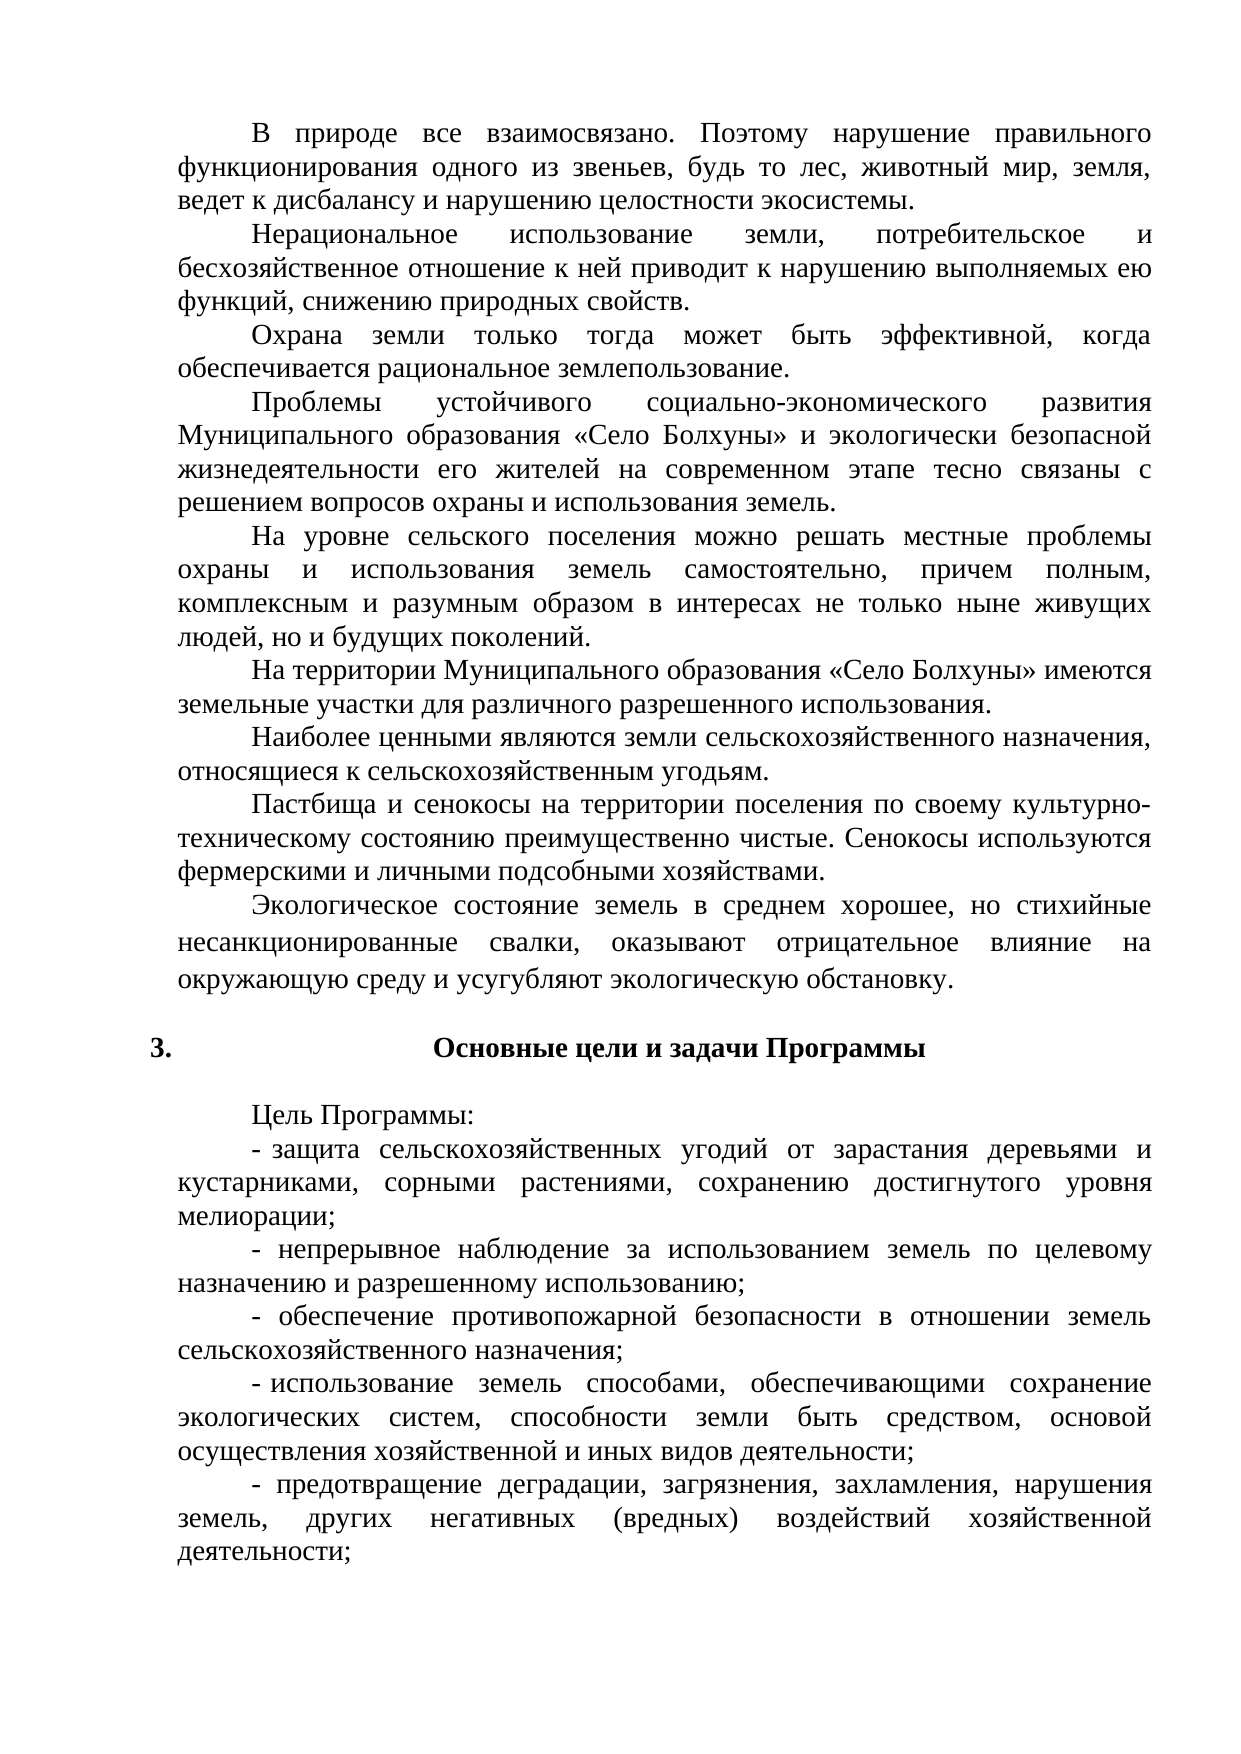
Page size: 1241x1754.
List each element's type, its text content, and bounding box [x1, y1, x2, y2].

text Охрана земли только тогда может быть эффективной, когда обеспечивается рациональное землепользование. [177, 317, 1152, 384]
text Экологическое состояние земель в среднем хорошее, но стихийные несанкционированные свалки, оказывают отрицательное влияние на окружающую среду и усугубляют экологическую обстановку. [177, 887, 1152, 994]
text Проблемы устойчивого социально-экономического развития Муниципального образования «Село Болхуны» и экологически безопасной жизнедеятельности его жителей на современном этапе тесно связаны с решением вопросов охраны и использования земель. [177, 384, 1152, 518]
text Пастбища и сенокосы на территории поселения по своему культурно- техническому состоянию преимущественно чистые. Сенокосы используются фермерскими и личными подсобными хозяйствами. [177, 786, 1152, 887]
text Нерациональное использование земли, потребительское и бесхозяйственное отношение к ней приводит к нарушению выполняемых ею функций, снижению природных свойств. [177, 216, 1153, 317]
text На территории Муниципального образования «Село Болхуны» имеются земельные участки для различного разрешенного использования. [177, 652, 1152, 719]
list защита сельскохозяйственных угодий от зарастания деревьями и кустарниками, сорными растениями, сохранению достигнутого уровня мелиорации; [177, 1131, 1152, 1231]
text Цель Программы: [251, 1097, 1234, 1131]
text На уровне сельского поселения можно решать местные проблемы охраны и использования земель самостоятельно, причем полным, комплексным и разумным образом в интересах не только ныне живущих людей, но и будущих поколений. [177, 518, 1152, 652]
list использование земель способами, обеспечивающими сохранение экологических систем, способности земли быть средством, основой осуществления хозяйственной и иных видов деятельности; [177, 1366, 1152, 1466]
list непрерывное наблюдение за использованием земель по целевому назначению и разрешенному использованию; [177, 1231, 1152, 1298]
subtitle Основные цели и задачи Программы [150, 1030, 1179, 1064]
text Наиболее ценными являются земли сельскохозяйственного назначения, относящиеся к сельскохозяйственным угодьям. [177, 719, 1152, 786]
list предотвращение деградации, загрязнения, захламления, нарушения земель, других негативных (вредных) воздействий хозяйственной деятельности; [177, 1466, 1152, 1567]
text В природе все взаимосвязано. Поэтому нарушение правильного функционирования одного из звеньев, будь то лес, животный мир, земля, ведет к дисбалансу и нарушению целостности экосистемы. [177, 115, 1152, 216]
list обеспечение противопожарной безопасности в отношении земель сельскохозяйственного назначения; [177, 1298, 1151, 1366]
